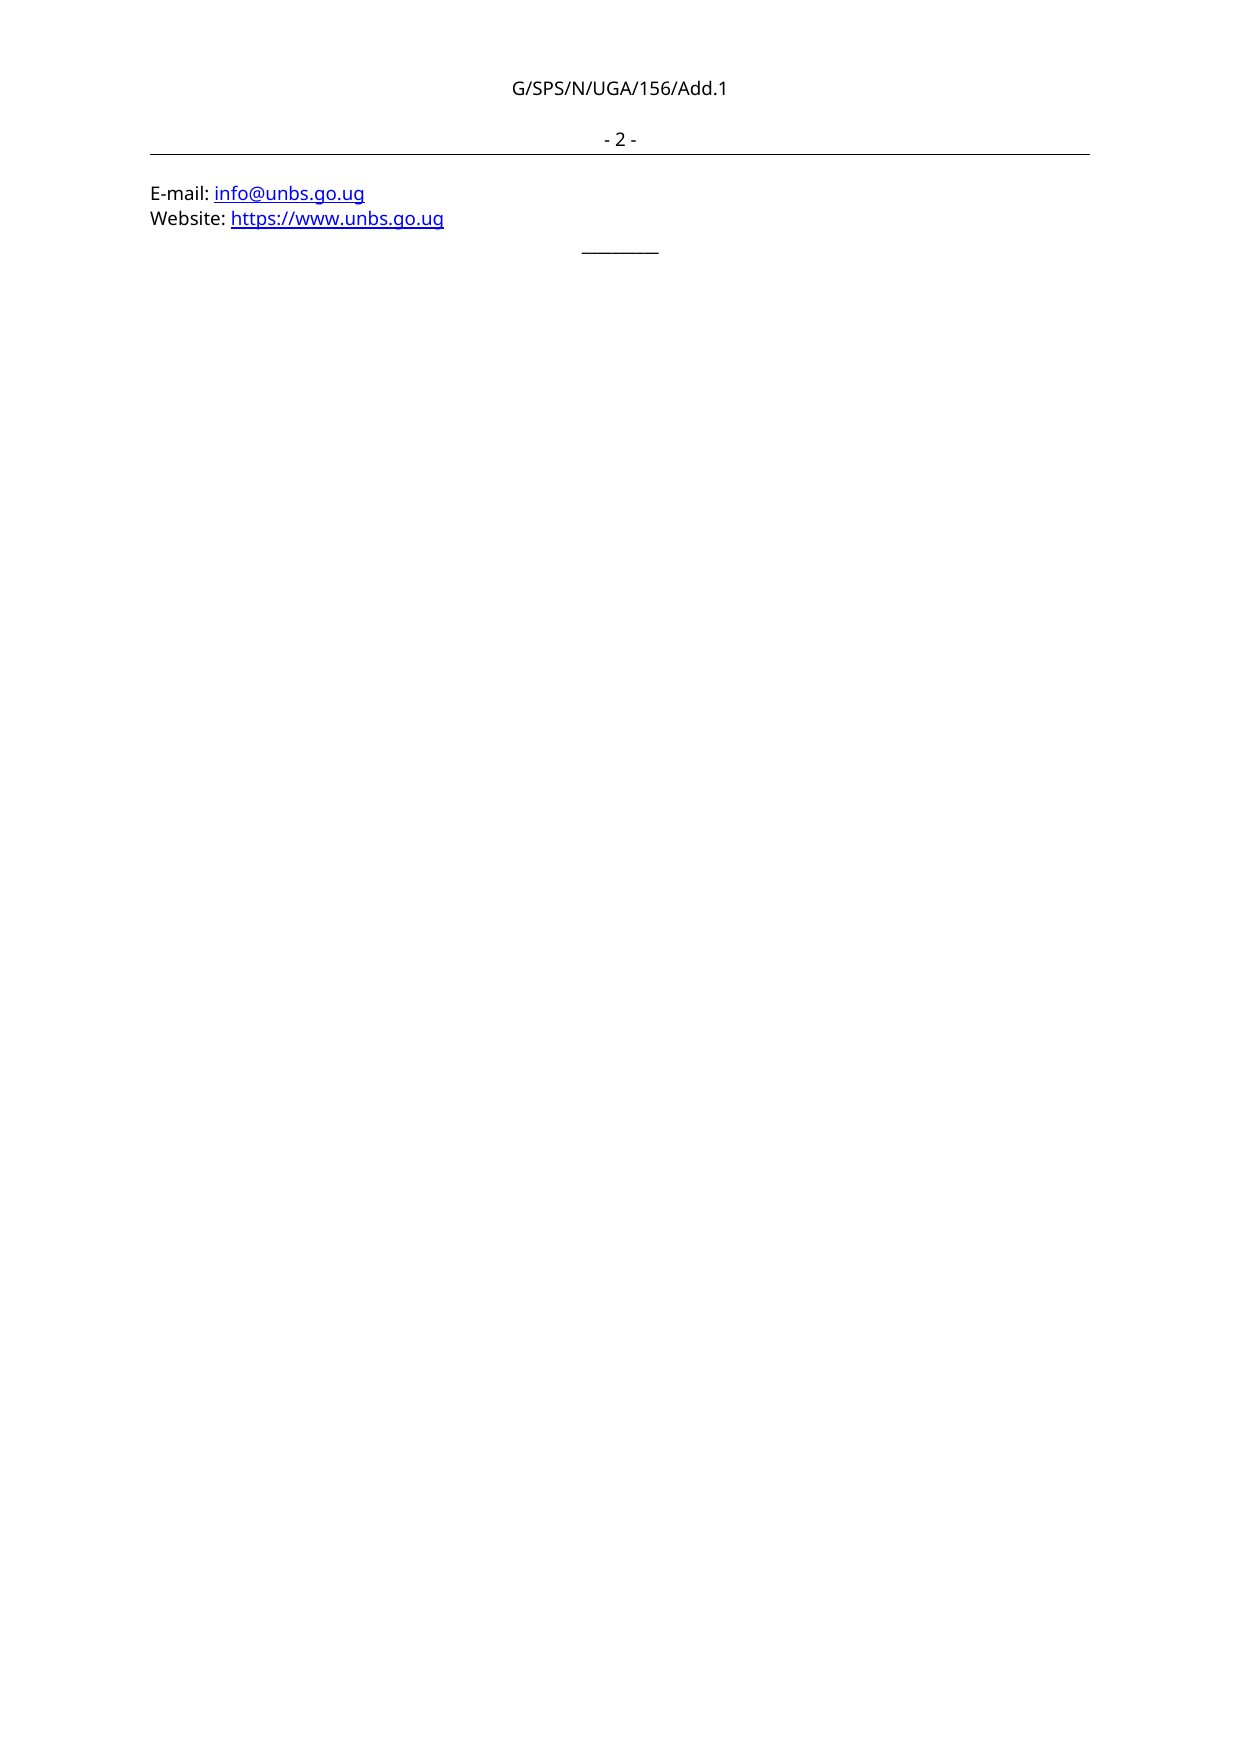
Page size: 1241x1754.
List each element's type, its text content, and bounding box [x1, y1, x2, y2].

text __________ [150, 231, 1090, 257]
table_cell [150, 180, 1113, 231]
